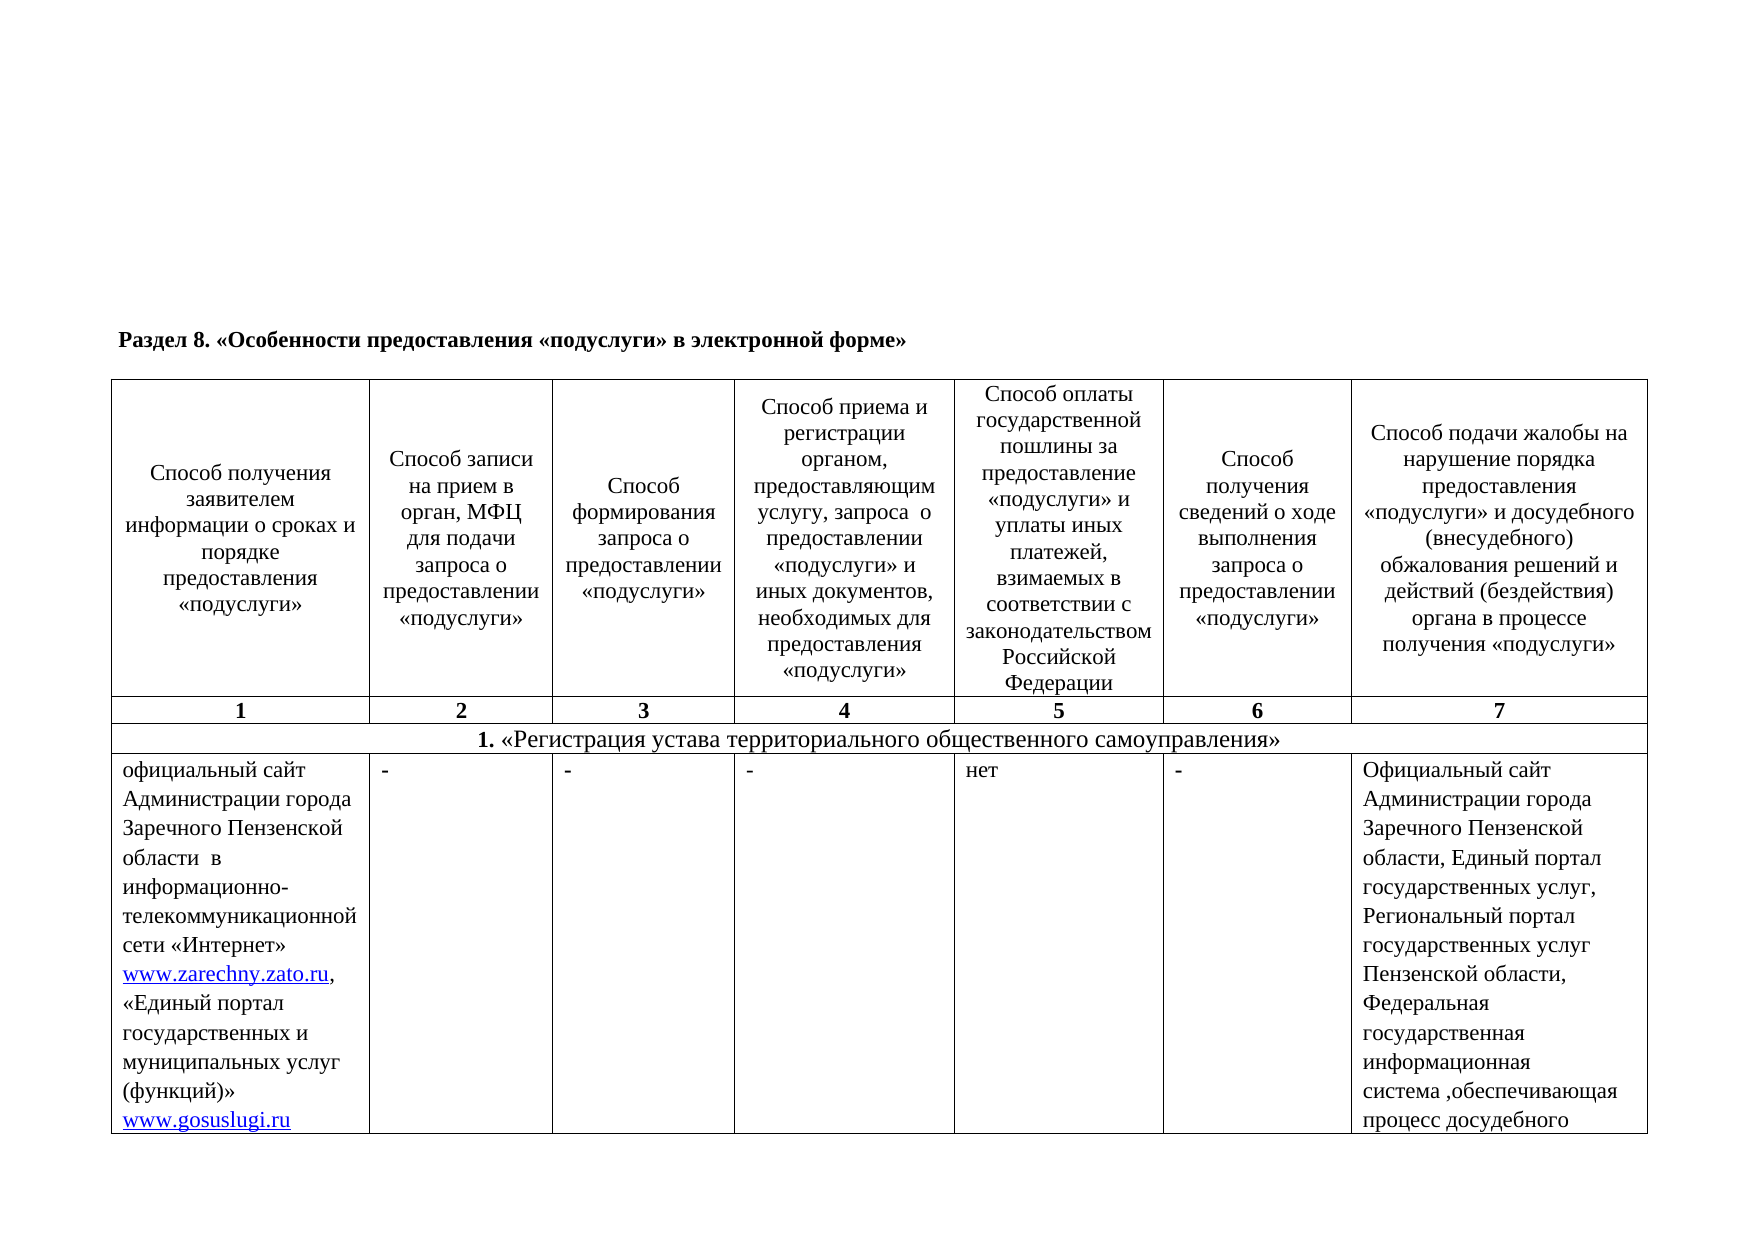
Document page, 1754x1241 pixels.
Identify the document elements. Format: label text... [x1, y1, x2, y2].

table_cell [1352, 754, 1647, 1133]
table_cell 2 [370, 697, 552, 723]
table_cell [112, 754, 369, 1133]
table_header Способ получения заявителем информации о сроках и порядке предоставления «подуслуги» [112, 380, 369, 696]
table_header Способ подачи жалобы на нарушение порядка предоставления «подуслуги» и досудебного (внесудебного) обжалования решений и действий (бездействия) органа в процессе получения «подуслуги» [1352, 380, 1647, 696]
table_cell 5 [955, 697, 1163, 723]
table_cell 3 [553, 697, 734, 723]
table_cell нет [955, 754, 1163, 1133]
table_cell - [735, 754, 954, 1133]
table_cell 1. «Регистрация устава территориального общественного самоуправления» [112, 724, 1647, 753]
table_header Способ формирования запроса о предоставлении «подуслуги» [553, 380, 734, 696]
text Раздел 8. «Особенности предоставления «подуслуги» в электронной форме» [118, 326, 1636, 352]
table_cell 4 [735, 697, 954, 723]
table_cell - [553, 754, 734, 1133]
table_cell 7 [1352, 697, 1647, 723]
table_cell - [1164, 754, 1351, 1133]
table_header Способ приема и регистрации органом, предоставляющим услугу, запроса о предоставлении «подуслуги» и иных документов, необходимых для предоставления «подуслуги» [735, 380, 954, 696]
table_cell - [370, 754, 552, 1133]
table_cell 1 [112, 697, 369, 723]
table_cell 6 [1164, 697, 1351, 723]
table_header Способ оплаты государственной пошлины за предоставление «подуслуги» и уплаты иных платежей, взимаемых в соответствии с законодательством Российской Федерации [955, 380, 1163, 696]
table_header Способ получения сведений о ходе выполнения запроса о предоставлении «подуслуги» [1164, 380, 1351, 696]
table_header Способ записи на прием в орган, МФЦ для подачи запроса о предоставлении «подуслуги» [370, 380, 552, 696]
